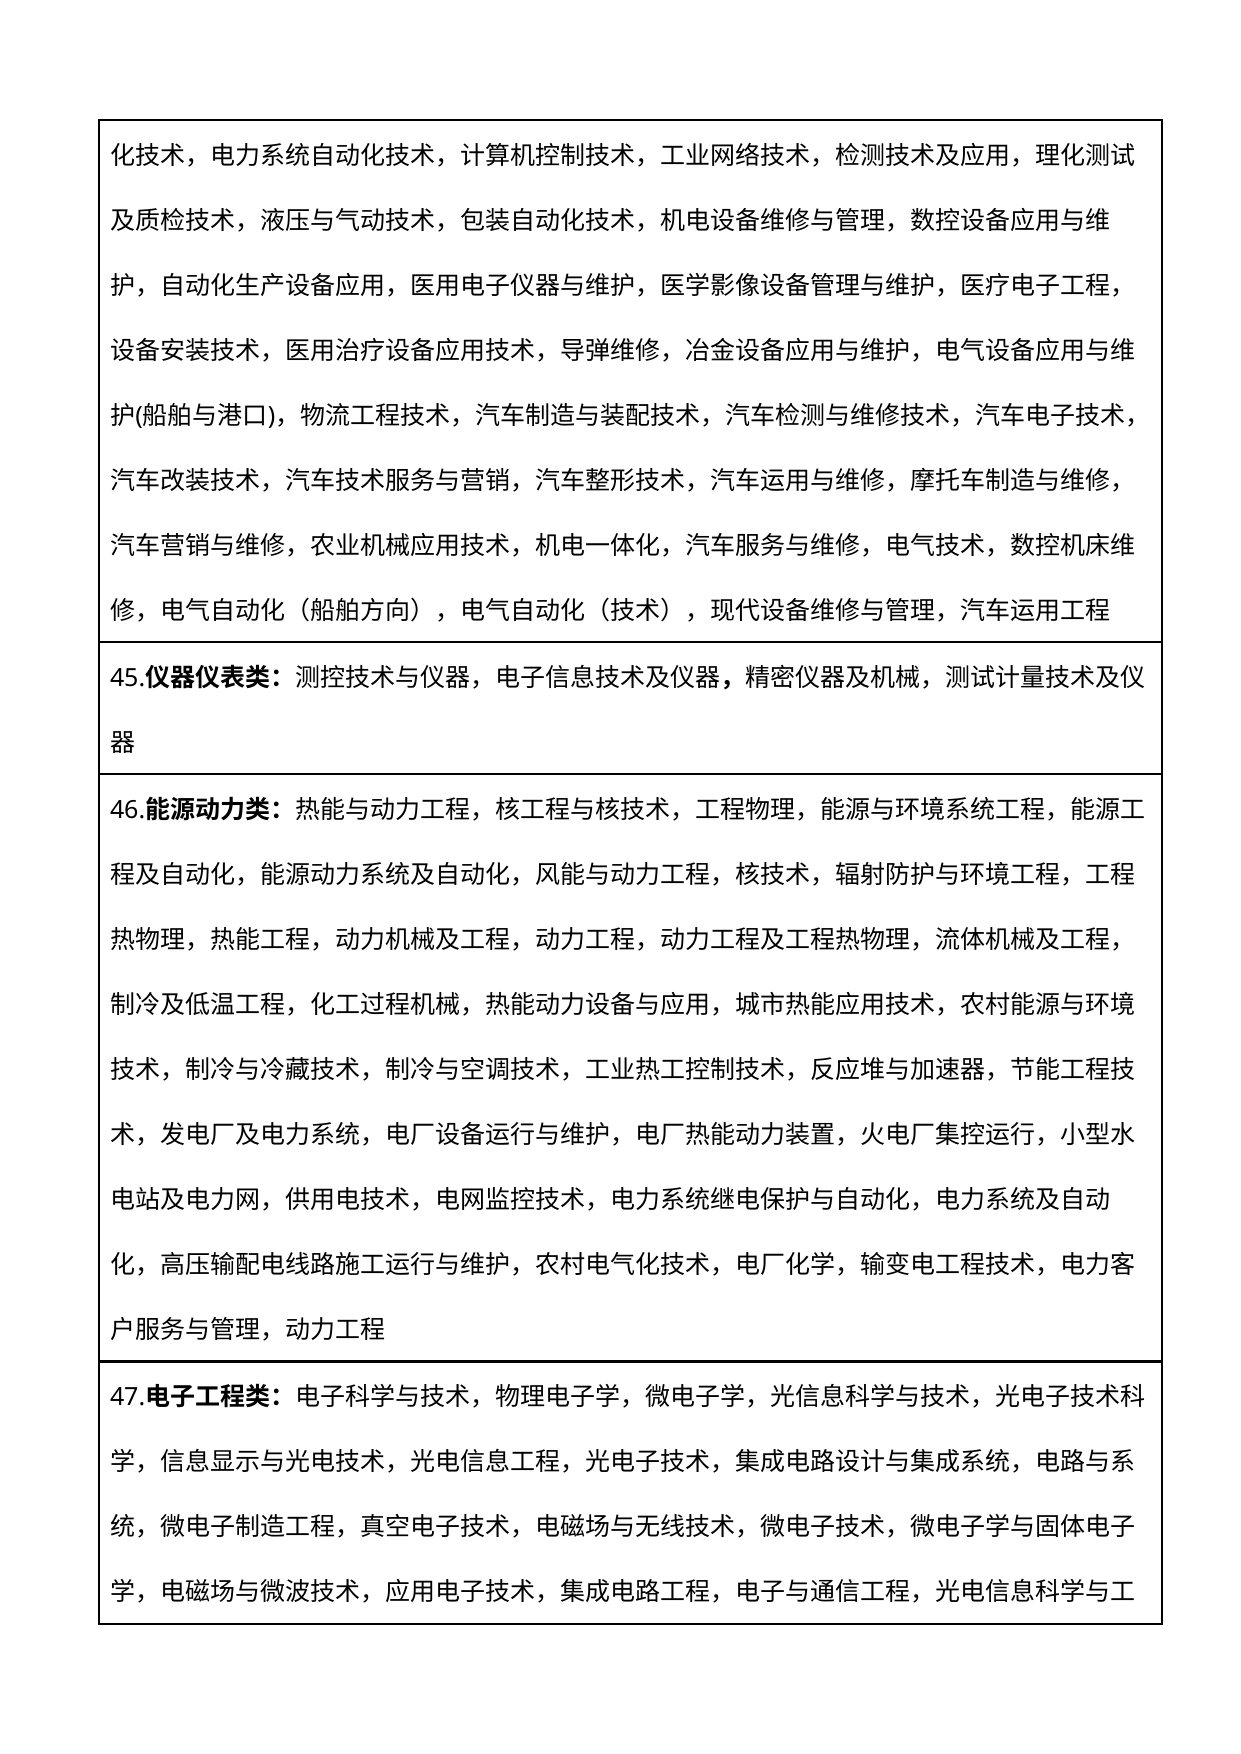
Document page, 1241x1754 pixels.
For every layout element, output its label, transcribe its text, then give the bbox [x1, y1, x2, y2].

table_cell 46.能源动力类：热能与动力工程，核工程与核技术，工程物理，能源与环境系统工程，能源工程及自动化，能源动力系统及自动化，风能与动力工程，核技术，辐射防护与环境工程，工程热物理，热能工程，动力机械及工程，动力工程，动力工程及工程热物理，流体机械及工程，制冷及低温工程，化工过程机械，热能动力设备与应用，城市热能应用技术，农村能源与环境技术，制冷与冷藏技术，制冷与空调技术，工业热工控制技术，反应堆与加速器，节能工程技术，发电厂及电力系统，电厂设备运行与维护，电厂热能动力装置，火电厂集控运行，小型水电站及电力网，供用电技术，电网监控技术，电力系统继电保护与自动化，电力系统及自动化，高压输配电线路施工运行与维护，农村电气化技术，电厂化学，输变电工程技术，电力客户服务与管理，动力工程 [100, 775, 1161, 1360]
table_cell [100, 121, 1161, 641]
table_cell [100, 1363, 1161, 1622]
table_cell 45.仪器仪表类：测控技术与仪器，电子信息技术及仪器，精密仪器及机械，测试计量技术及仪器 [100, 643, 1161, 773]
